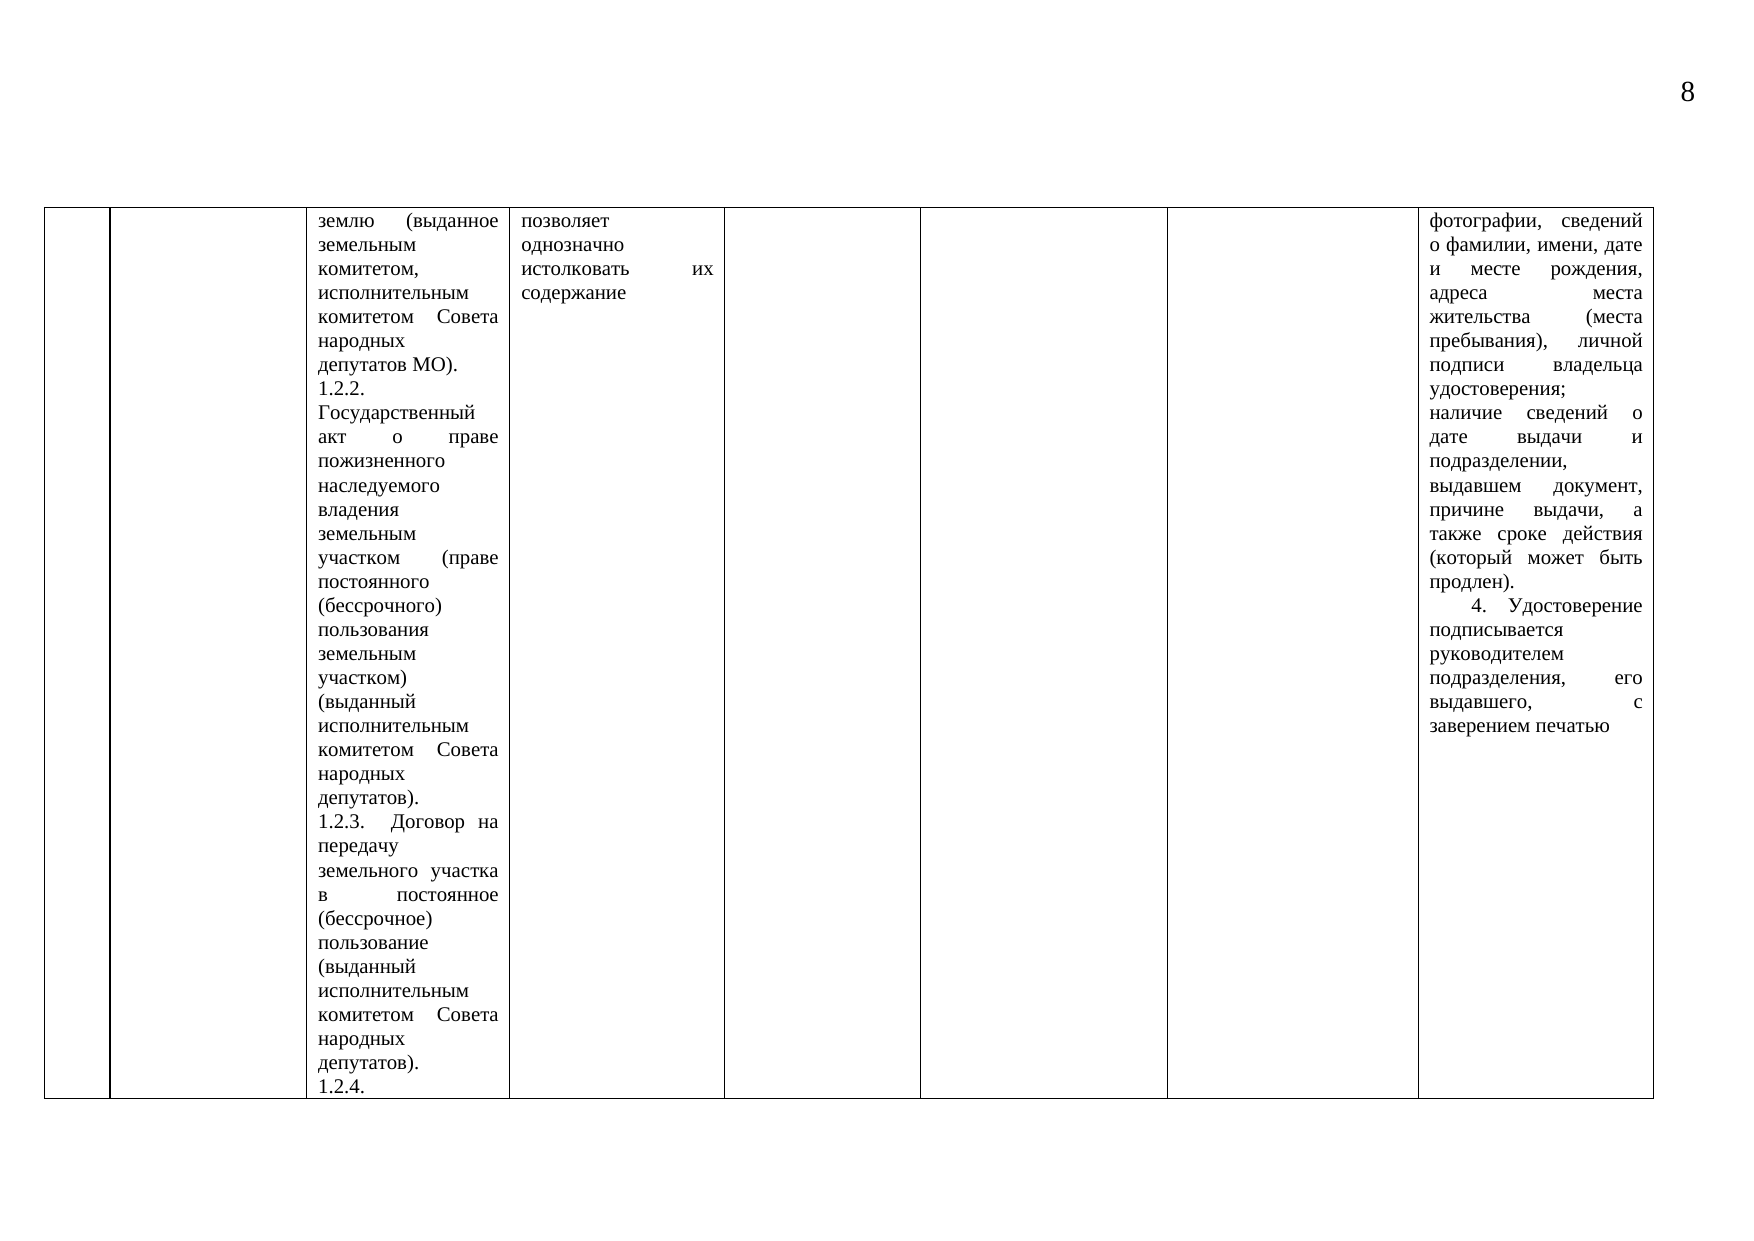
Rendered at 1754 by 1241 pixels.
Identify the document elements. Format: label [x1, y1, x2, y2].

table_cell [45, 208, 109, 1098]
table_cell [725, 208, 920, 1098]
table_cell [307, 208, 509, 1098]
table_cell [510, 208, 724, 1098]
table_cell [111, 208, 306, 1098]
table_cell [921, 208, 1167, 1098]
table_cell [1419, 208, 1653, 1098]
table_cell [1168, 208, 1418, 1098]
